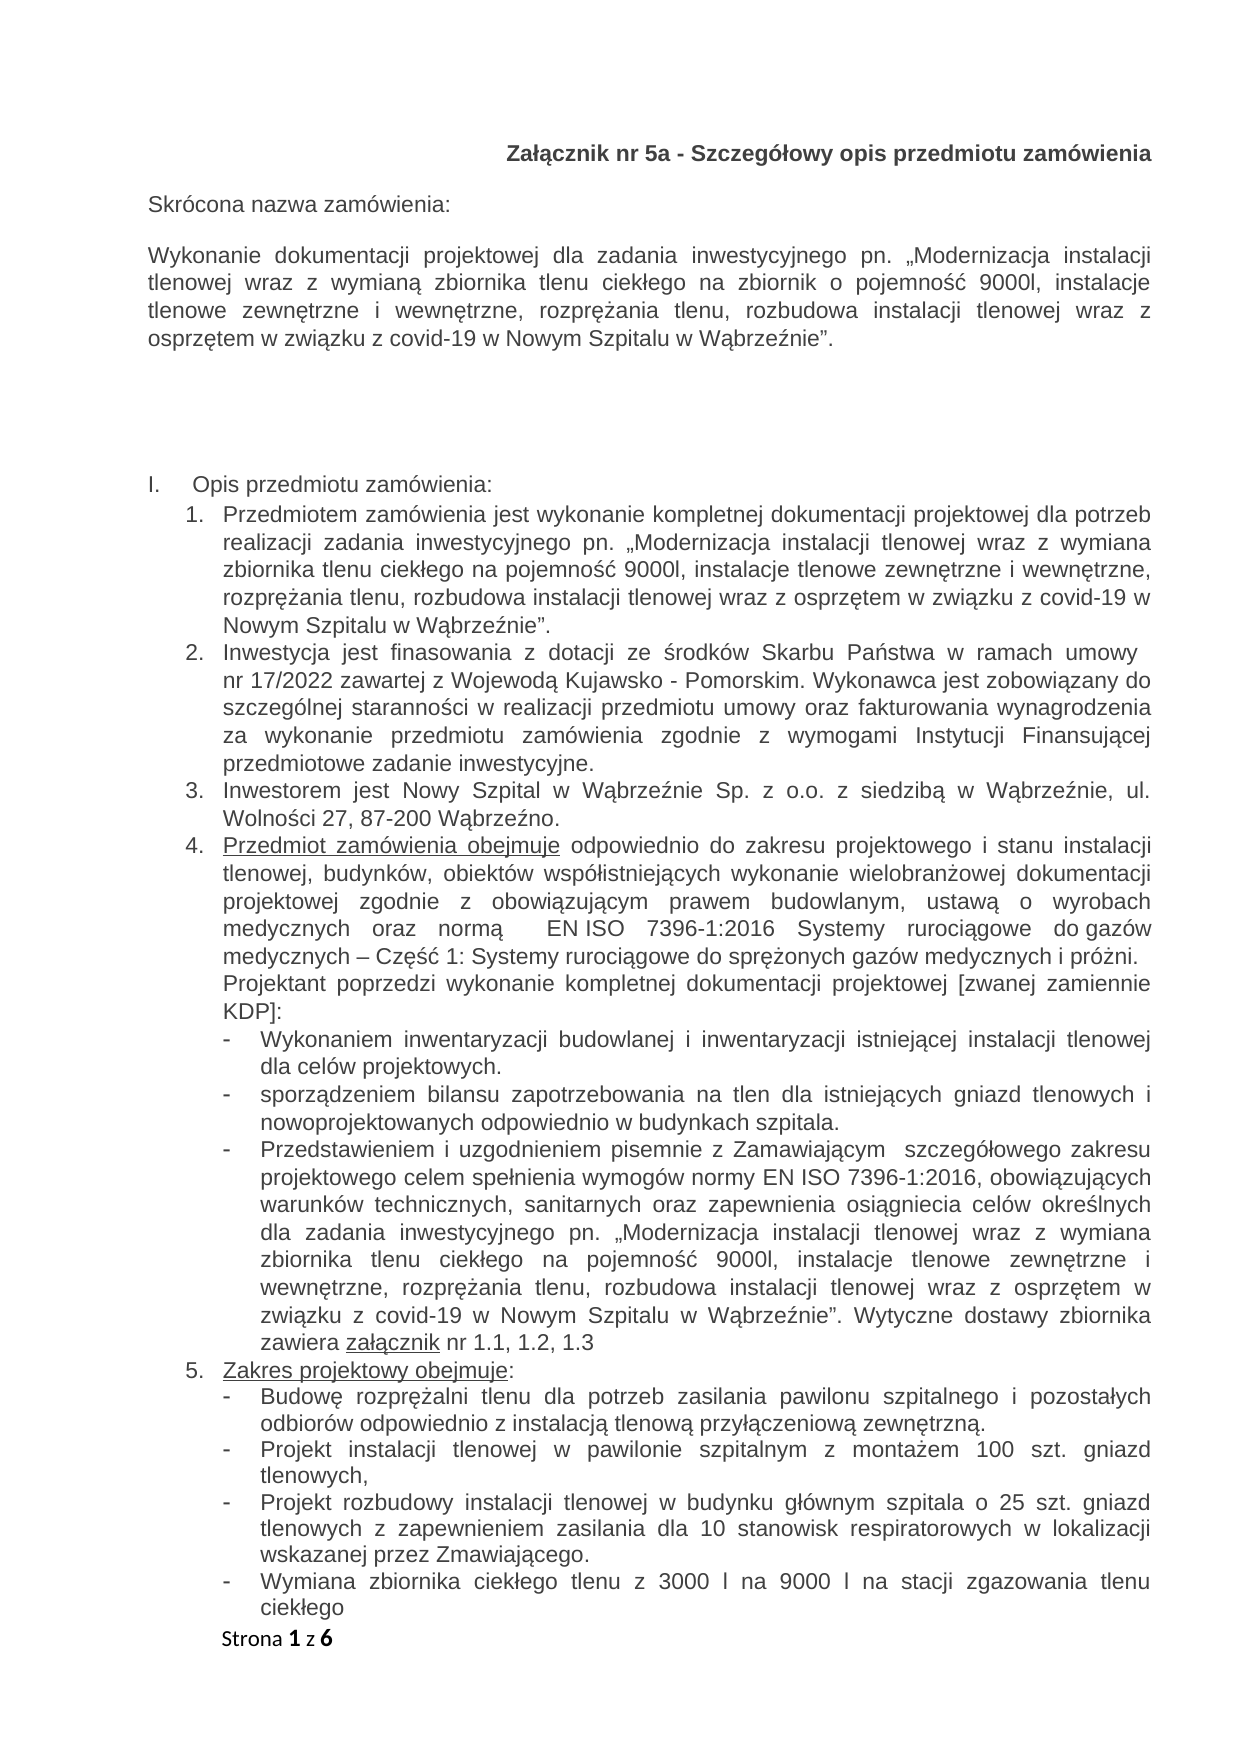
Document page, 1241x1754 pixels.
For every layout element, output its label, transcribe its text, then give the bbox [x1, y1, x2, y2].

list Opis przedmiotu zamówienia: [148, 471, 1152, 497]
list Zakres projektowy obejmuje: [185, 1357, 1152, 1383]
list Wymiana zbiornika ciekłego tlenu z 3000 l na 9000 l na stacji zgazowania tlenu ciekłego [223, 1568, 1152, 1620]
text Załącznik nr 5a - Szczegółowy opis przedmiotu zamówienia [148, 140, 1152, 166]
list Projektant poprzedzi wykonanie kompletnej dokumentacji projektowej [zwanej zamiennie KDP]: [223, 997, 1152, 1024]
list sporządzeniem bilansu zapotrzebowania na tlen dla istniejących gniazd tlenowych i nowoprojektowanych odpowiednio w budynkach szpitala. [223, 1081, 1152, 1135]
text Skrócona nazwa zamówienia: [148, 191, 1152, 217]
list Inwestycja jest finasowania z dotacji ze środków Skarbu Państwa w ramach umowy nr 17/2022 zawartej z Wojewodą Kujawsko - Pomorskim. Wykonawca jest zobowiązany do szczególnej staranności w realizacji przedmiotu umowy oraz fakturowania wynagrodzenia za wykonanie przedmiotu zamówienia zgodnie z wymogami Instytucji Finansującej przedmiotowe zadanie inwestycyjne. [185, 639, 1152, 776]
list Projekt rozbudowy instalacji tlenowej w budynku głównym szpitala o 25 szt. gniazd tlenowych z zapewnieniem zasilania dla 10 stanowisk respiratorowych w lokalizacji wskazanej przez Zmawiającego. [223, 1489, 1152, 1568]
list Przedmiotem zamówienia jest wykonanie kompletnej dokumentacji projektowej dla potrzeb realizacji zadania inwestycyjnego pn. „Modernizacja instalacji tlenowej wraz z wymiana zbiornika tlenu ciekłego na pojemność 9000l, instalacje tlenowe zewnętrzne i wewnętrzne, rozprężania tlenu, rozbudowa instalacji tlenowej wraz z osprzętem w związku z covid-19 w Nowym Szpitalu w Wąbrzeźnie”. [185, 501, 1152, 638]
list Przedstawieniem i uzgodnieniem pisemnie z Zamawiającym szczegółowego zakresu projektowego celem spełnienia wymogów normy EN ISO 7396-1:2016, obowiązujących warunków technicznych, sanitarnych oraz zapewnienia osiągniecia celów określnych dla zadania inwestycyjnego pn. „Modernizacja instalacji tlenowej wraz z wymiana zbiornika tlenu ciekłego na pojemność 9000l, instalacje tlenowe zewnętrzne i wewnętrzne, rozprężania tlenu, rozbudowa instalacji tlenowej wraz z osprzętem w związku z covid-19 w Nowym Szpitalu w Wąbrzeźnie”. Wytyczne dostawy zbiornika zawiera załącznik nr 1.1, 1.2, 1.3 [223, 1136, 1152, 1356]
list Przedmiot zamówienia obejmuje odpowiednio do zakresu projektowego i stanu instalacji tlenowej, budynków, obiektów współistniejących wykonanie wielobranżowej dokumentacji projektowej zgodnie z obowiązującym prawem budowlanym, ustawą o wyrobach medycznych oraz normą EN ISO 7396-1:2016 Systemy rurociągowe do gazów medycznych – Część 1: Systemy rurociągowe do sprężonych gazów medycznych i próżni. [185, 832, 1152, 969]
text Wykonanie dokumentacji projektowej dla zadania inwestycyjnego pn. „Modernizacja instalacji tlenowej wraz z wymianą zbiornika tlenu ciekłego na zbiornik o pojemność 9000l, instalacje tlenowe zewnętrzne i wewnętrzne, rozprężania tlenu, rozbudowa instalacji tlenowej wraz z osprzętem w związku z covid-19 w Nowym Szpitalu w Wąbrzeźnie”. [148, 242, 1152, 351]
list Wykonaniem inwentaryzacji budowlanej i inwentaryzacji istniejącej instalacji tlenowej dla celów projektowych. [223, 1026, 1152, 1079]
list Budowę rozprężalni tlenu dla potrzeb zasilania pawilonu szpitalnego i pozostałych odbiorów odpowiednio z instalacją tlenową przyłączeniową zewnętrzną. [223, 1383, 1152, 1436]
list Inwestorem jest Nowy Szpital w Wąbrzeźnie Sp. z o.o. z siedzibą w Wąbrzeźnie, ul. Wolności 27, 87-200 Wąbrzeźno. [185, 777, 1152, 831]
list Projekt instalacji tlenowej w pawilonie szpitalnym z montażem 100 szt. gniazd tlenowych, [223, 1436, 1152, 1489]
